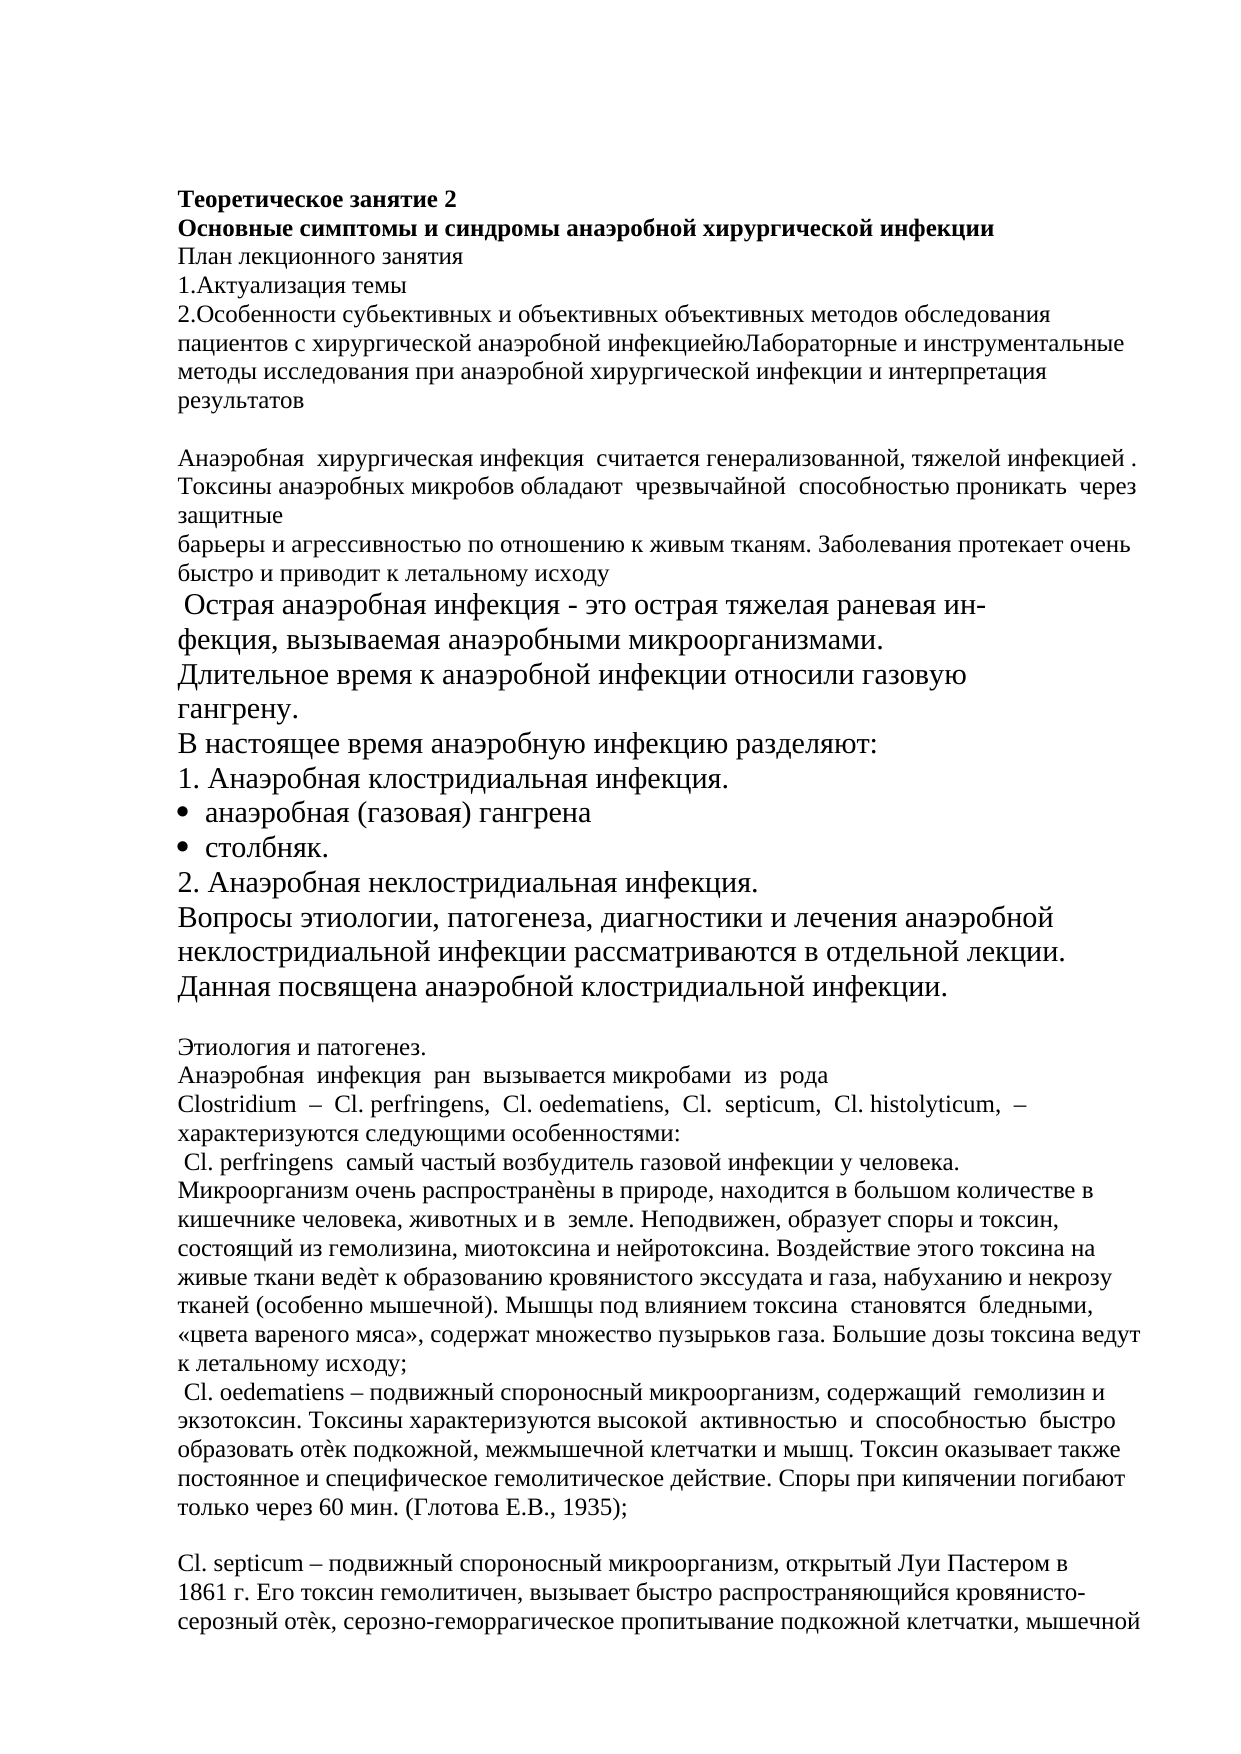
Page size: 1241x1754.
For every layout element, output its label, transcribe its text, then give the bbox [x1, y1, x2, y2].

text барьеры и агрессивностью по отношению к живым тканям. Заболевания протекает очень быстро и приводит к летальному исходу [177, 529, 1152, 586]
text Острая анаэробная инфекция - это острая тяжелая раневая ин- [177, 586, 1152, 621]
text План лекционного занятия [177, 241, 1152, 270]
text 2. Анаэробная неклостридиальная инфекция. [177, 864, 1152, 899]
text 1. Анаэробная клостридиальная инфекция. [177, 760, 1152, 794]
text Анаэробная инфекция ран вызывается микробами из рода [177, 1060, 1152, 1089]
text Анаэробная хирургическая инфекция считается генерализованной, тяжелой инфекцией . Токсины анаэробных микробов обладают чрезвычайной способностью проникать через защитные [177, 443, 1152, 529]
text образовать отѐк подкожной, межмышечной клетчатки и мышц. Токсин оказывает также постоянное и специфическое гемолитическое действие. Споры при кипячении погибают [177, 1434, 1152, 1492]
text Данная посвящена анаэробной клостридиальной инфекции. [177, 968, 1152, 1003]
text Теоретическое занятие 2 [177, 184, 1152, 213]
text Cl. perfringens самый частый возбудитель газовой инфекции у человека. [177, 1147, 1152, 1175]
text Cl. septicum – подвижный спороносный микроорганизм, открытый Луи Пастером в [177, 1548, 1152, 1577]
text столбняк. [177, 829, 1152, 864]
text Clostridium – Cl. perfringens, Cl. oedematiens, Cl. septicum, Cl. histolyticum, – [177, 1089, 1152, 1118]
text Микроорганизм очень распространѐны в природе, находится в большом количестве в кишечнике человека, животных и в земле. Неподвижен, образует споры и токсин, [177, 1175, 1152, 1233]
text гангрену. [177, 691, 1152, 725]
text Длительное время к анаэробной инфекции относили газовую [177, 656, 1152, 691]
text тканей (особенно мышечной). Мышцы под влиянием токсина становятся бледными, «цвета вареного мяса», содержат множество пузырьков газа. Большие дозы токсина ведут [177, 1290, 1152, 1348]
text к летальному исходу; [177, 1348, 1152, 1377]
text Вопросы этиологии, патогенеза, диагностики и лечения анаэробной [177, 899, 1152, 933]
text фекция, вызываемая анаэробными микроорганизмами. [177, 621, 1152, 656]
text Cl. oedematiens – подвижный спороносный микроорганизм, содержащий гемолизин и экзотоксин. Токсины характеризуются высокой активностью и способностью быстро [177, 1377, 1152, 1434]
text только через 60 мин. (Глотова Е.В., 1935); [177, 1492, 1152, 1520]
text 2.Особенности субьективных и объективных объективных методов обследования пациентов с хирургической анаэробной инфекциейюЛабораторные и инструментальные методы исследования при анаэробной хирургической инфекции и интерпретация результатов [177, 299, 1152, 414]
text Основные симптомы и синдромы анаэробной хирургической инфекции [177, 213, 1152, 241]
text 1861 г. Его токсин гемолитичен, вызывает быстро распространяющийся кровянисто-серозный отѐк, серозно-геморрагическое пропитывание подкожной клетчатки, мышечной [177, 1577, 1152, 1635]
text Этиология и патогенез. [177, 1032, 1152, 1060]
text анаэробная (газовая) гангрена [177, 794, 1152, 829]
text 1.Актуализация темы [177, 270, 1152, 299]
text характеризуются следующими особенностями: [177, 1118, 1152, 1147]
text В настоящее время анаэробную инфекцию разделяют: [177, 725, 1152, 760]
text неклостридиальной инфекции рассматриваются в отдельной лекции. [177, 933, 1152, 968]
text состоящий из гемолизина, миотоксина и нейротоксина. Воздействие этого токсина на живые ткани ведѐт к образованию кровянистого экссудата и газа, набуханию и некрозу [177, 1233, 1152, 1290]
